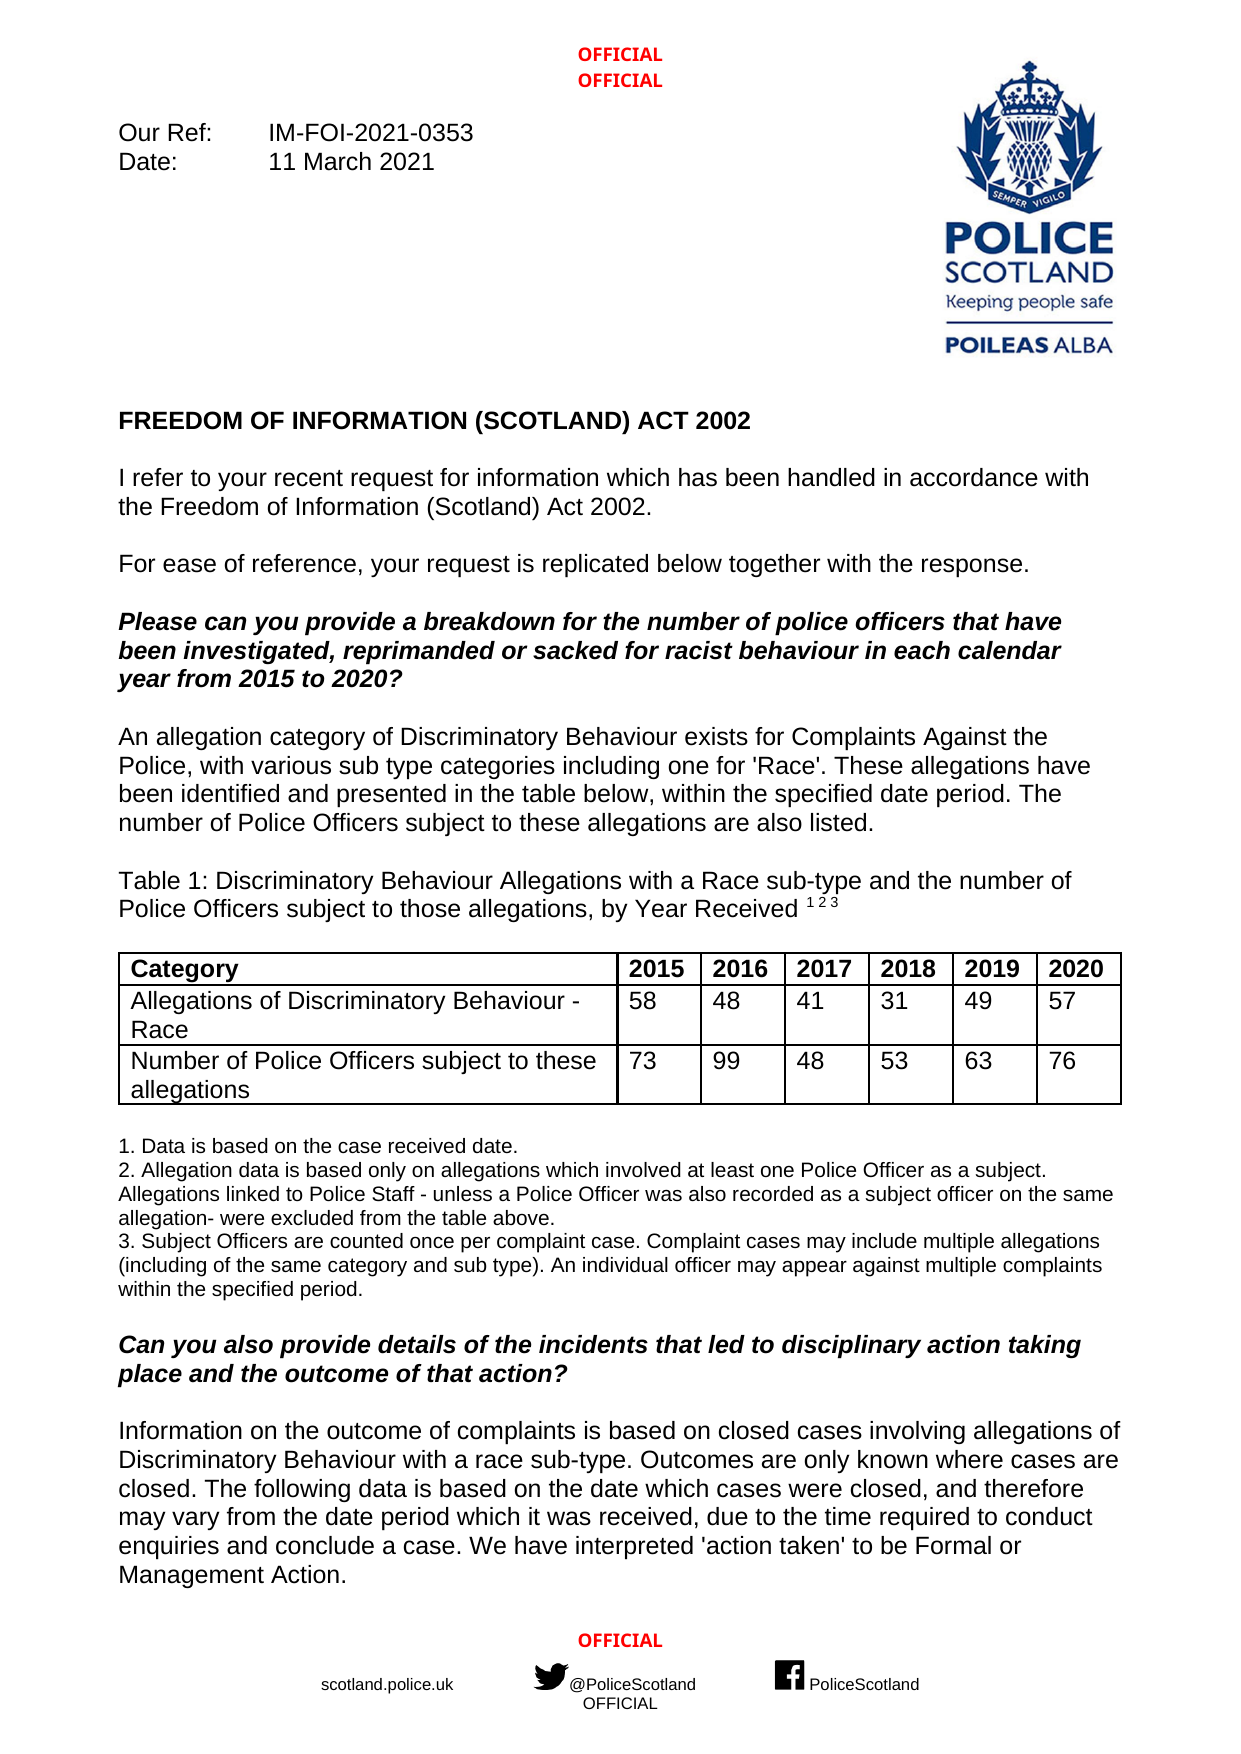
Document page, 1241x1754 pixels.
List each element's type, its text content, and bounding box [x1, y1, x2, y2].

table_cell 48 [702, 986, 784, 1044]
table_header 2019 [954, 954, 1036, 984]
table_cell 58 [619, 986, 700, 1044]
table_cell 63 [954, 1046, 1036, 1103]
picture [532, 1663, 569, 1690]
table_cell Number of Police Officers subject to these allegations [120, 1046, 616, 1103]
text Table 1: Discriminatory Behaviour Allegations with a Race sub-type and the number of Police Officers subject to those allegations, by Year Received 1 2 3 [118, 866, 1122, 923]
text Information on the outcome of complaints is based on closed cases involving allegations of Discriminatory Behaviour with a race sub-type. Outcomes are only known where cases are closed. The following data is based on the date which cases were closed, and therefore may vary from the date period which it was received, due to the time required to conduct enquiries and conclude a case. We have interpreted 'action taken' to be Formal or Management Action. [118, 1416, 1122, 1589]
picture [934, 54, 1123, 358]
table_header 2018 [870, 954, 952, 984]
table_cell 57 [1038, 986, 1120, 1044]
text For ease of reference, your request is replicated below together with the response. [118, 549, 1122, 578]
table_header 2020 [1038, 954, 1120, 984]
table_cell 76 [1038, 1046, 1120, 1103]
text An allegation category of Discriminatory Behaviour exists for Complaints Against the Police, with various sub type categories including one for 'Race'. These allegations have been identified and presented in the table below, within the specified date period. The number of Police Officers subject to these allegations are also listed. [118, 722, 1122, 837]
table_cell 31 [870, 986, 952, 1044]
text Can you also provide details of the incidents that led to disciplinary action taking place and the outcome of that action? [118, 1330, 1122, 1387]
table_header 2016 [702, 954, 784, 984]
table_header Category [120, 954, 616, 984]
text 2. Allegation data is based only on allegations which involved at least one Police Officer as a subject. Allegations linked to Police Staff - unless a Police Officer was also recorded as a subject officer on the same allegation- were excluded from the table above. [118, 1157, 1122, 1229]
picture [774, 1660, 805, 1690]
text Please can you provide a breakdown for the number of police officers that have been investigated, reprimanded or sacked for racist behaviour in each calendar year from 2015 to 2020? [118, 607, 1122, 693]
table_header 2015 [619, 954, 700, 984]
table_cell 99 [702, 1046, 784, 1103]
table_cell 41 [786, 986, 868, 1044]
table_cell 73 [619, 1046, 700, 1103]
table_cell Allegations of Discriminatory Behaviour - Race [120, 986, 616, 1044]
text FREEDOM OF INFORMATION (SCOTLAND) ACT 2002 [118, 406, 1122, 434]
text Date: 11 March 2021 [118, 147, 934, 176]
text I refer to your recent request for information which has been handled in accordance with the Freedom of Information (Scotland) Act 2002. [118, 463, 1122, 521]
table_cell 49 [954, 986, 1036, 1044]
table_cell 53 [870, 1046, 952, 1103]
table_header 2017 [786, 954, 868, 984]
text Our Ref: IM-FOI-2021-0353 [118, 118, 934, 147]
text 3. Subject Officers are counted once per complaint case. Complaint cases may include multiple allegations (including of the same category and sub type). An individual officer may appear against multiple complaints within the specified period. [118, 1229, 1122, 1301]
text 1. Data is based on the case received date. [118, 1133, 1122, 1157]
table_cell 48 [786, 1046, 868, 1103]
